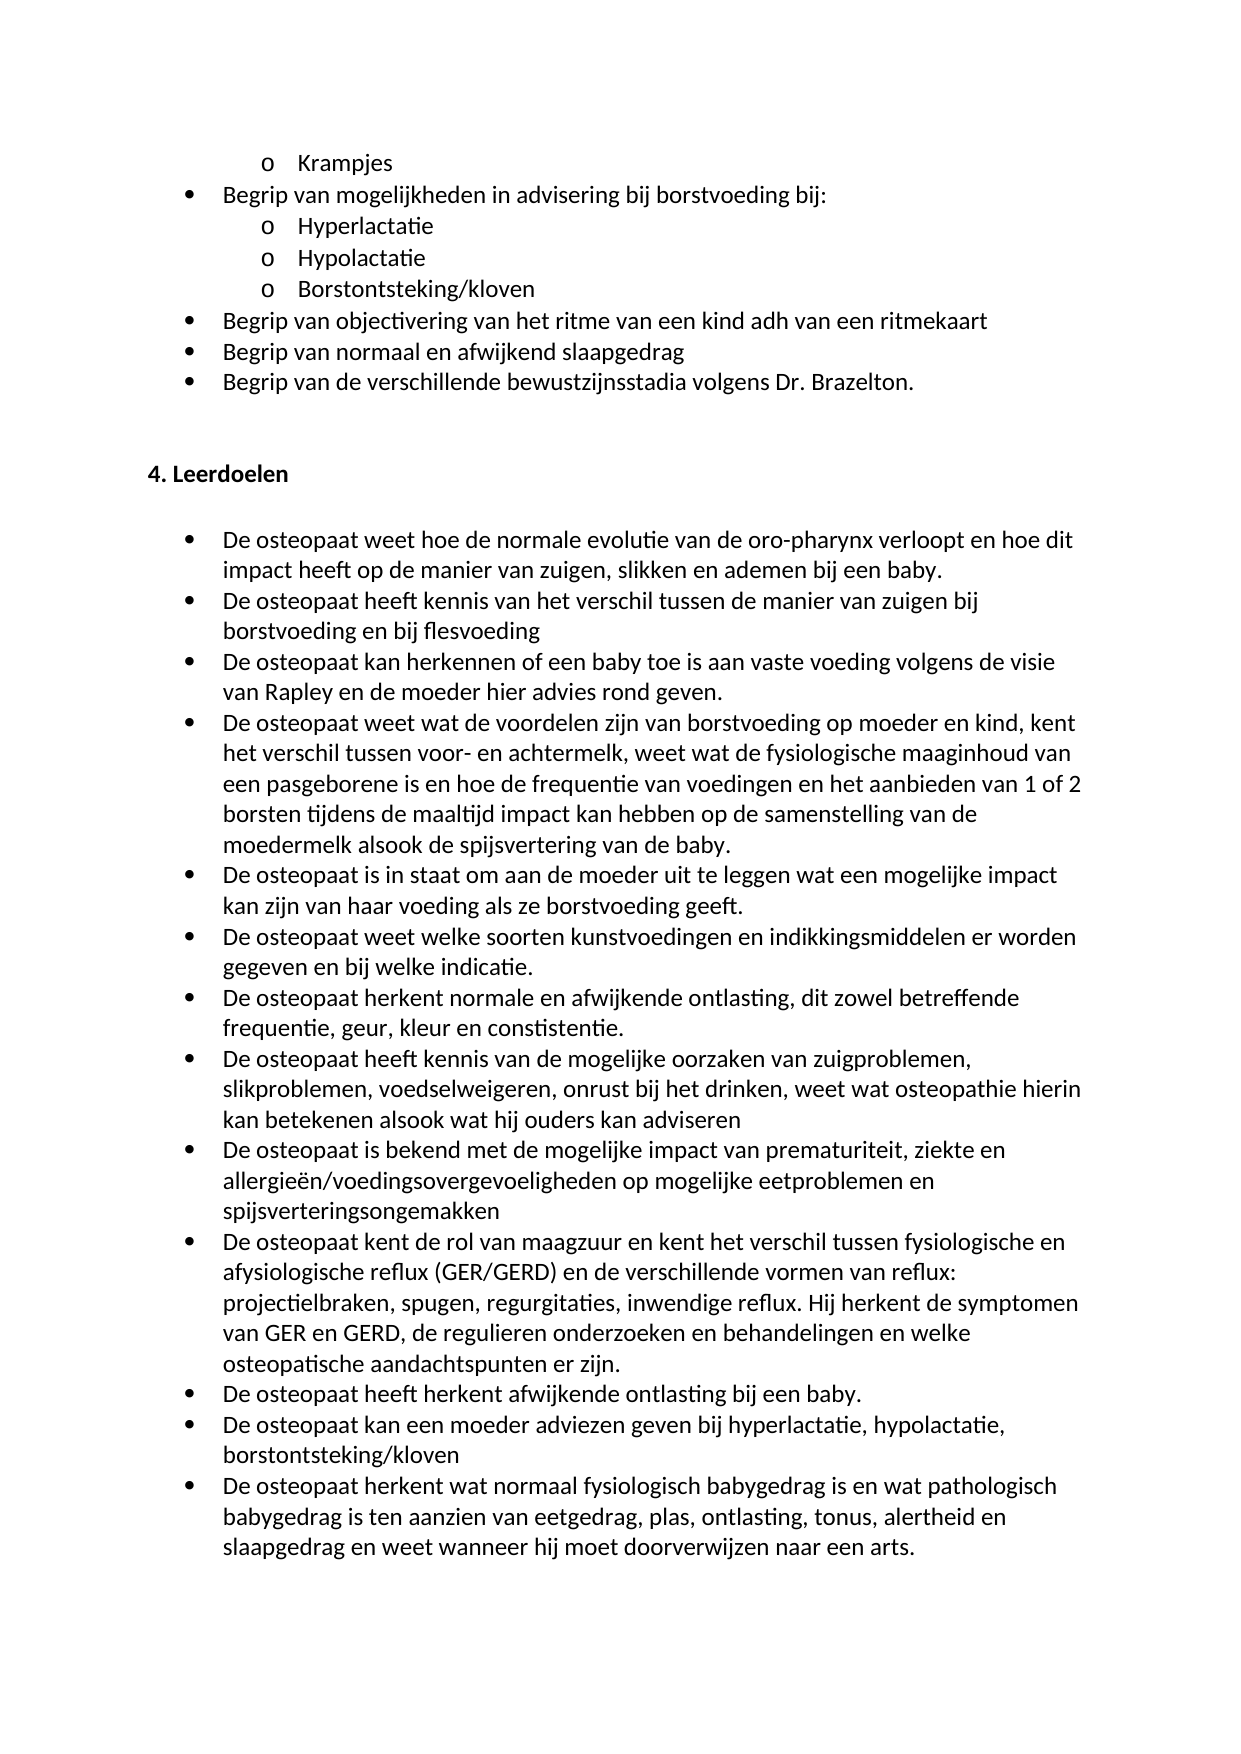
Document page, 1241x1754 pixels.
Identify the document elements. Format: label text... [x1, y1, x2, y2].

list De osteopaat kan een moeder adviezen geven bij hyperlactatie, hypolactatie, borstontsteking/kloven [185, 1409, 1093, 1470]
list De osteopaat herkent normale en afwijkende ontlasting, dit zowel betreffende frequentie, geur, kleur en constistentie. [185, 982, 1093, 1043]
list De osteopaat kan herkennen of een baby toe is aan vaste voeding volgens de visie van Rapley en de moeder hier advies rond geven. [185, 646, 1093, 707]
list Borstontsteking/kloven [260, 273, 1093, 305]
list De osteopaat weet wat de voordelen zijn van borstvoeding op moeder en kind, kent het verschil tussen voor- en achtermelk, weet wat de fysiologische maaginhoud van een pasgeborene is en hoe de frequentie van voedingen en het aanbieden van 1 of 2 borsten tijdens de maaltijd impact kan hebben op de samenstelling van de moedermelk alsook de spijsvertering van de baby. [185, 707, 1093, 860]
list De osteopaat herkent wat normaal fysiologisch babygedrag is en wat pathologisch babygedrag is ten aanzien van eetgedrag, plas, ontlasting, tonus, alertheid en slaapgedrag en weet wanneer hij moet doorverwijzen naar een arts. [185, 1470, 1093, 1562]
list De osteopaat weet hoe de normale evolutie van de oro-pharynx verloopt en hoe dit impact heeft op de manier van zuigen, slikken en ademen bij een baby. [185, 524, 1093, 585]
list De osteopaat is in staat om aan de moeder uit te leggen wat een mogelijke impact kan zijn van haar voeding als ze borstvoeding geeft. [185, 860, 1093, 921]
list Begrip van mogelijkheden in advisering bij borstvoeding bij: [185, 179, 1093, 210]
list Hypolactatie [260, 242, 1093, 273]
list Hyperlactatie [260, 210, 1093, 242]
list Begrip van normaal en afwijkend slaapgedrag [185, 336, 1093, 366]
text 4. Leerdoelen [148, 458, 1093, 488]
list De osteopaat kent de rol van maagzuur en kent het verschil tussen fysiologische en afysiologische reflux (GER/GERD) en de verschillende vormen van reflux: projectielbraken, spugen, regurgitaties, inwendige reflux. Hij herkent de symptomen van GER en GERD, de regulieren onderzoeken en behandelingen en welke osteopatische aandachtspunten er zijn. [185, 1226, 1093, 1378]
list De osteopaat weet welke soorten kunstvoedingen en indikkingsmiddelen er worden gegeven en bij welke indicatie. [185, 921, 1093, 982]
list Begrip van objectivering van het ritme van een kind adh van een ritmekaart [185, 305, 1093, 336]
list Begrip van de verschillende bewustzijnsstadia volgens Dr. Brazelton. [185, 366, 1093, 397]
list De osteopaat heeft kennis van het verschil tussen de manier van zuigen bij borstvoeding en bij flesvoeding [185, 585, 1093, 646]
list De osteopaat heeft kennis van de mogelijke oorzaken van zuigproblemen, slikproblemen, voedselweigeren, onrust bij het drinken, weet wat osteopathie hierin kan betekenen alsook wat hij ouders kan adviseren [185, 1043, 1093, 1134]
list De osteopaat heeft herkent afwijkende ontlasting bij een baby. [185, 1378, 1093, 1409]
list De osteopaat is bekend met de mogelijke impact van prematuriteit, ziekte en allergieën/voedingsovergevoeligheden op mogelijke eetproblemen en spijsverteringsongemakken [185, 1134, 1093, 1226]
list Krampjes [260, 148, 1093, 179]
